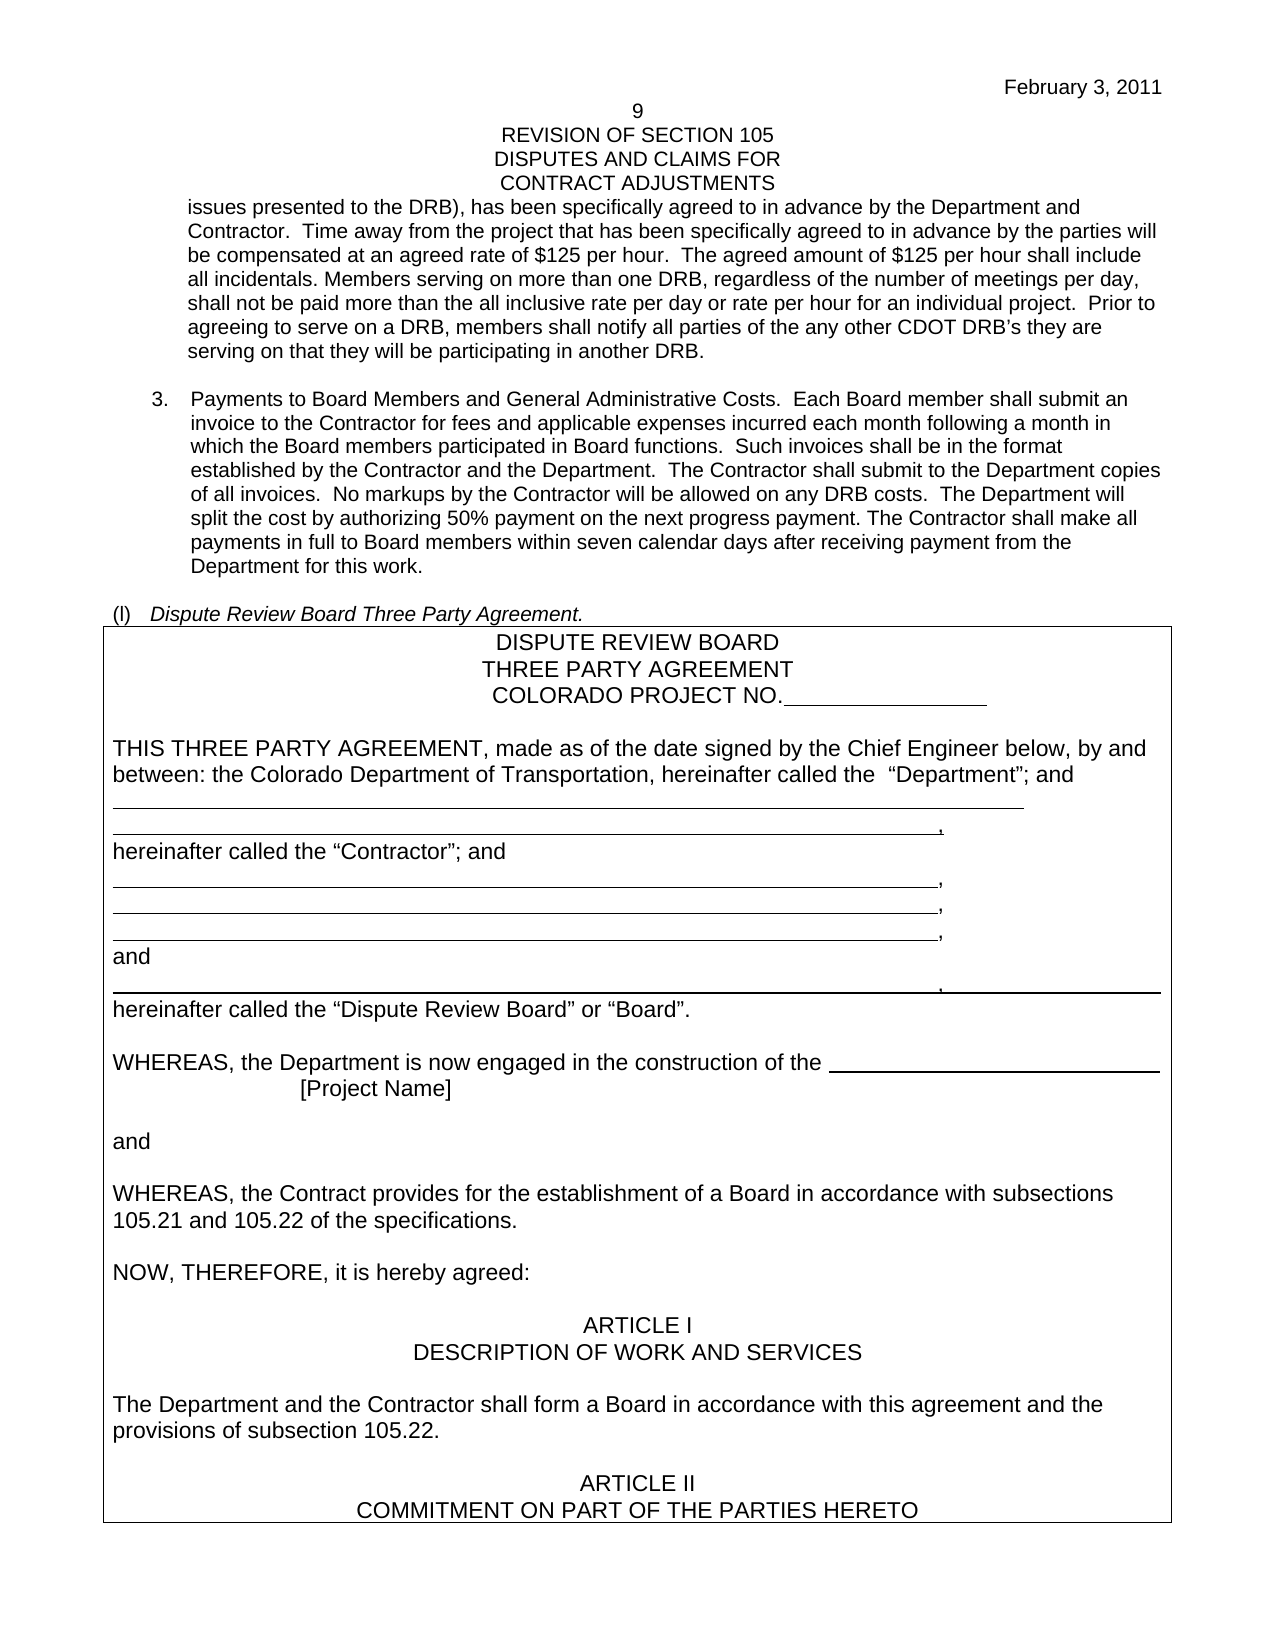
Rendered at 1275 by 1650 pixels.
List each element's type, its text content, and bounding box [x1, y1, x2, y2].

text , [112, 890, 1162, 917]
text NOW, THEREFORE, it is hereby agreed: [112, 1259, 1162, 1286]
text DESCRIPTION OF WORK AND SERVICES [112, 1338, 1162, 1365]
text WHEREAS, the Department is now engaged in the construction of the [112, 1048, 1162, 1075]
text The Department and the Contractor shall form a Board in accordance with this agreement and the provisions of subsection 105.22. [112, 1391, 1162, 1444]
text , [112, 917, 1162, 943]
text (l) Dispute Review Board Three Party Agreement. [112, 602, 1162, 626]
text hereinafter called the “Contractor”; and [112, 838, 1162, 864]
text COLORADO PROJECT NO. [112, 682, 1162, 708]
text COMMITMENT ON PART OF THE PARTIES HERETO [112, 1497, 1162, 1522]
text , [112, 969, 1162, 996]
text , [112, 864, 1162, 890]
text , [112, 811, 1162, 838]
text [150, 195, 1162, 362]
text ARTICLE II [112, 1470, 1162, 1497]
text ARTICLE I [112, 1312, 1162, 1338]
text THIS THREE PARTY AGREEMENT, made as of the date signed by the Chief Engineer below, by and between: the Colorado Department of Transportation, hereinafter called the “Department”; and [112, 734, 1162, 787]
text THREE PARTY AGREEMENT [112, 656, 1162, 682]
subtitle [Project Name] [112, 1075, 1162, 1101]
text WHEREAS, the Contract provides for the establishment of a Board in accordance with subsections 105.21 and 105.22 of the specifications. [112, 1180, 1162, 1233]
text and [112, 1128, 1162, 1154]
text DISPUTE REVIEW BOARD [104, 627, 1171, 656]
text and [112, 943, 1162, 969]
text 3. Payments to Board Members and General Administrative Costs. Each Board member shall submit an invoice to the Contractor for fees and applicable expenses incurred each month following a month in which the Board members participated in Board functions. Such invoices shall be in the format established by the Contractor and the Department. The Contractor shall submit to the Department copies of all invoices. No markups by the Contractor will be allowed on any DRB costs. The Department will split the cost by authorizing 50% payment on the next progress payment. The Contractor shall make all payments in full to Board members within seven calendar days after receiving payment from the Department for this work. [151, 386, 1162, 578]
text hereinafter called the “Dispute Review Board” or “Board”. [112, 996, 1162, 1022]
